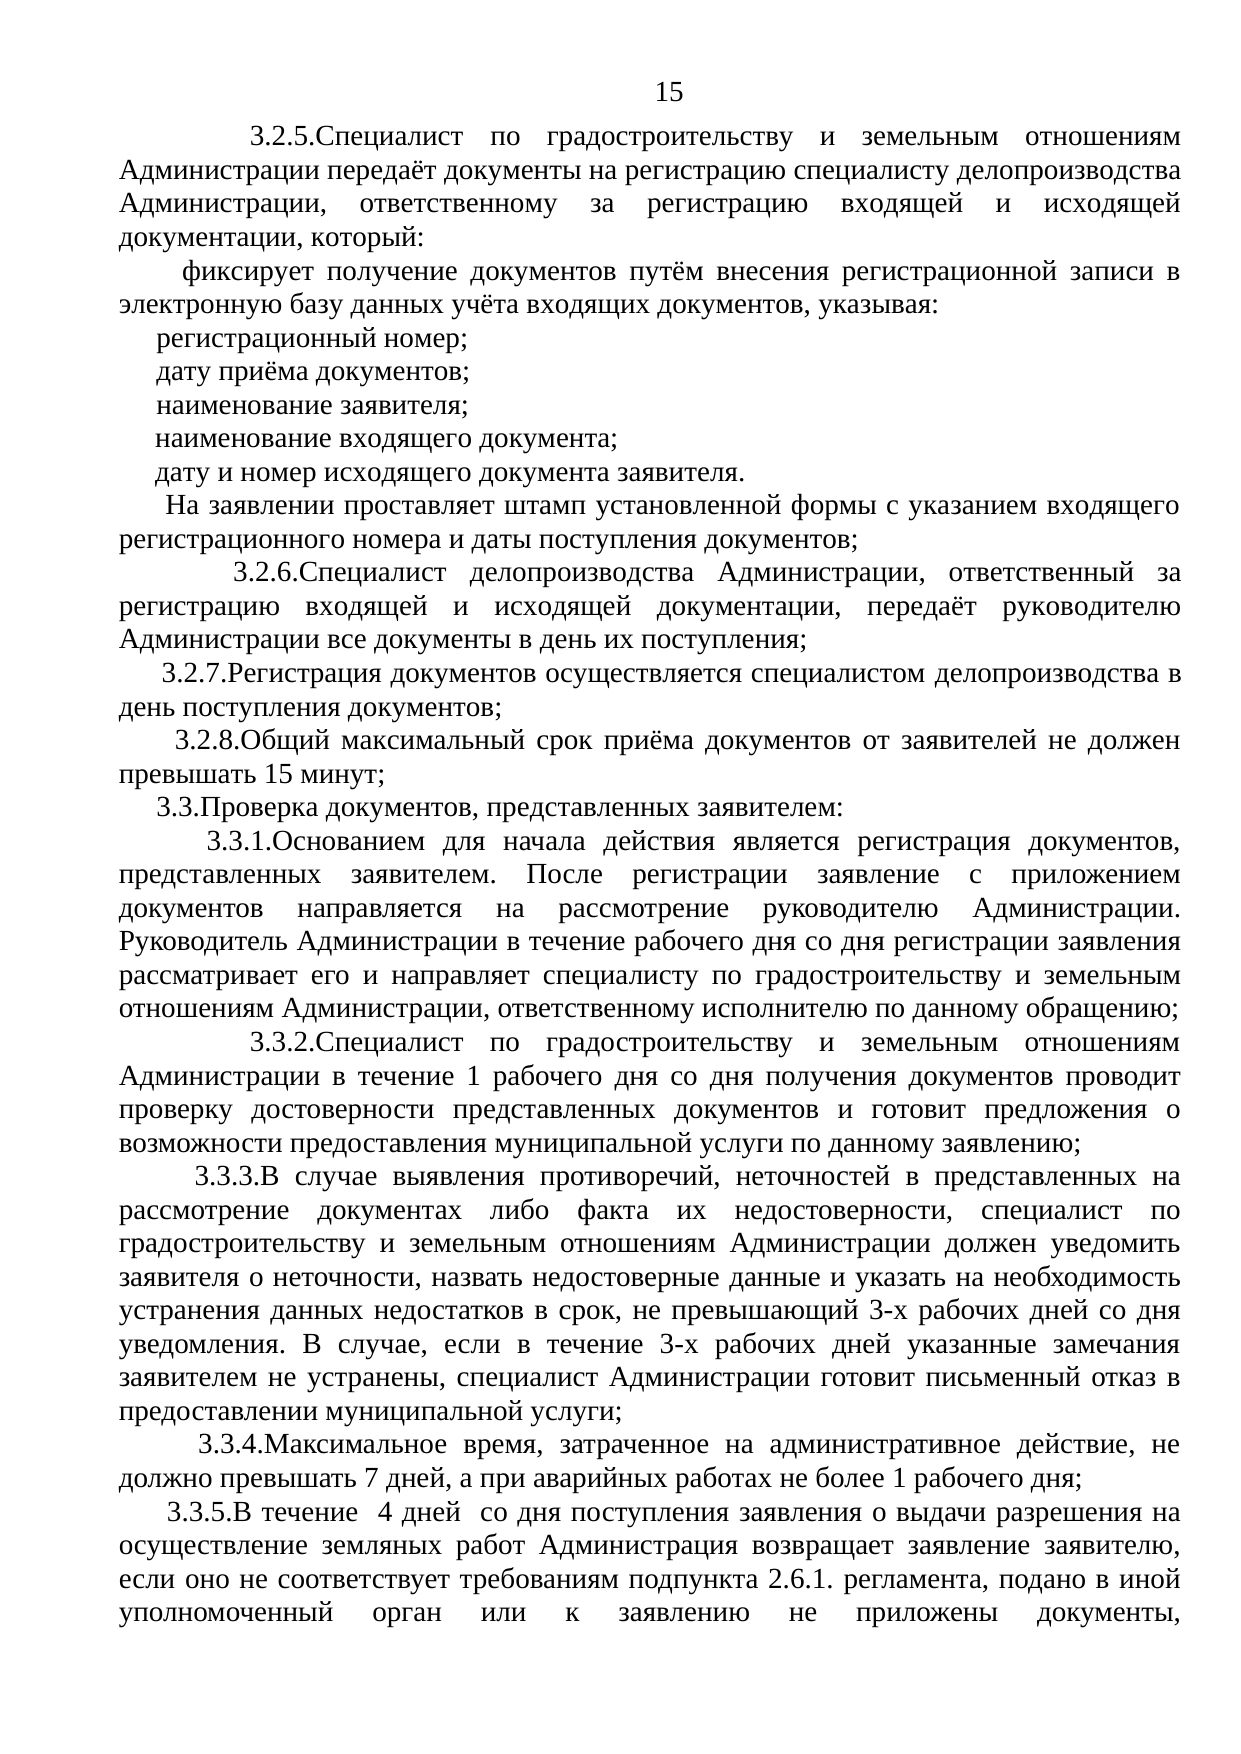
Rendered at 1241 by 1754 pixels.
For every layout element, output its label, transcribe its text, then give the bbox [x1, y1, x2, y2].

text фиксирует получение документов путём внесения регистрационной записи в электронную базу данных учёта входящих документов, указывая: [118, 253, 1182, 320]
text регистрационный номер; [118, 320, 1182, 353]
text 3.2.7.Регистрация документов осуществляется специалистом делопроизводства в день поступления документов; [118, 655, 1182, 722]
text 3.3.Проверка документов, представленных заявителем: [118, 789, 1182, 823]
text наименование входящего документа; [118, 420, 1182, 454]
text На заявлении проставляет штамп установленной формы с указанием входящего регистрационного номера и даты поступления документов; [118, 487, 1182, 554]
text 3.3.1.Основанием для начала действия является регистрация документов, представленных заявителем. После регистрации заявление с приложением документов направляется на рассмотрение руководителю Администрации. Руководитель Администрации в течение рабочего дня со дня регистрации заявления рассматривает его и направляет специалисту по градостроительству и земельным отношениям Администрации, ответственному исполнителю по данному обращению; [118, 823, 1182, 1024]
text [118, 1494, 1182, 1628]
text 3.3.2.Специалист по градостроительству и земельным отношениям Администрации в течение 1 рабочего дня со дня получения документов проводит проверку достоверности представленных документов и готовит предложения о возможности предоставления муниципальной услуги по данному заявлению; [118, 1024, 1182, 1158]
text 3.3.3.В случае выявления противоречий, неточностей в представленных на рассмотрение документах либо факта их недостоверности, специалист по градостроительству и земельным отношениям Администрации должен уведомить заявителя о неточности, назвать недостоверные данные и указать на необходимость устранения данных недостатков в срок, не превышающий 3-х рабочих дней со дня уведомления. В случае, если в течение 3-х рабочих дней указанные замечания заявителем не устранены, специалист Администрации готовит письменный отказ в предоставлении муниципальной услуги; [118, 1158, 1182, 1427]
text дату приёма документов; [118, 353, 1182, 387]
text дату и номер исходящего документа заявителя. [118, 454, 1182, 487]
text 3.2.8.Общий максимальный срок приёма документов от заявителей не должен превышать 15 минут; [118, 722, 1182, 789]
text 3.2.6.Специалист делопроизводства Администрации, ответственный за регистрацию входящей и исходящей документации, передаёт руководителю Администрации все документы в день их поступления; [118, 554, 1182, 655]
text 3.2.5.Специалист по градостроительству и земельным отношениям Администрации передаёт документы на регистрацию специалисту делопроизводства Администрации, ответственному за регистрацию входящей и исходящей документации, который: [118, 118, 1182, 253]
text 3.3.4.Максимальное время, затраченное на административное действие, не должно превышать 7 дней, а при аварийных работах не более 1 рабочего дня; [118, 1427, 1182, 1494]
text наименование заявителя; [118, 387, 1182, 420]
